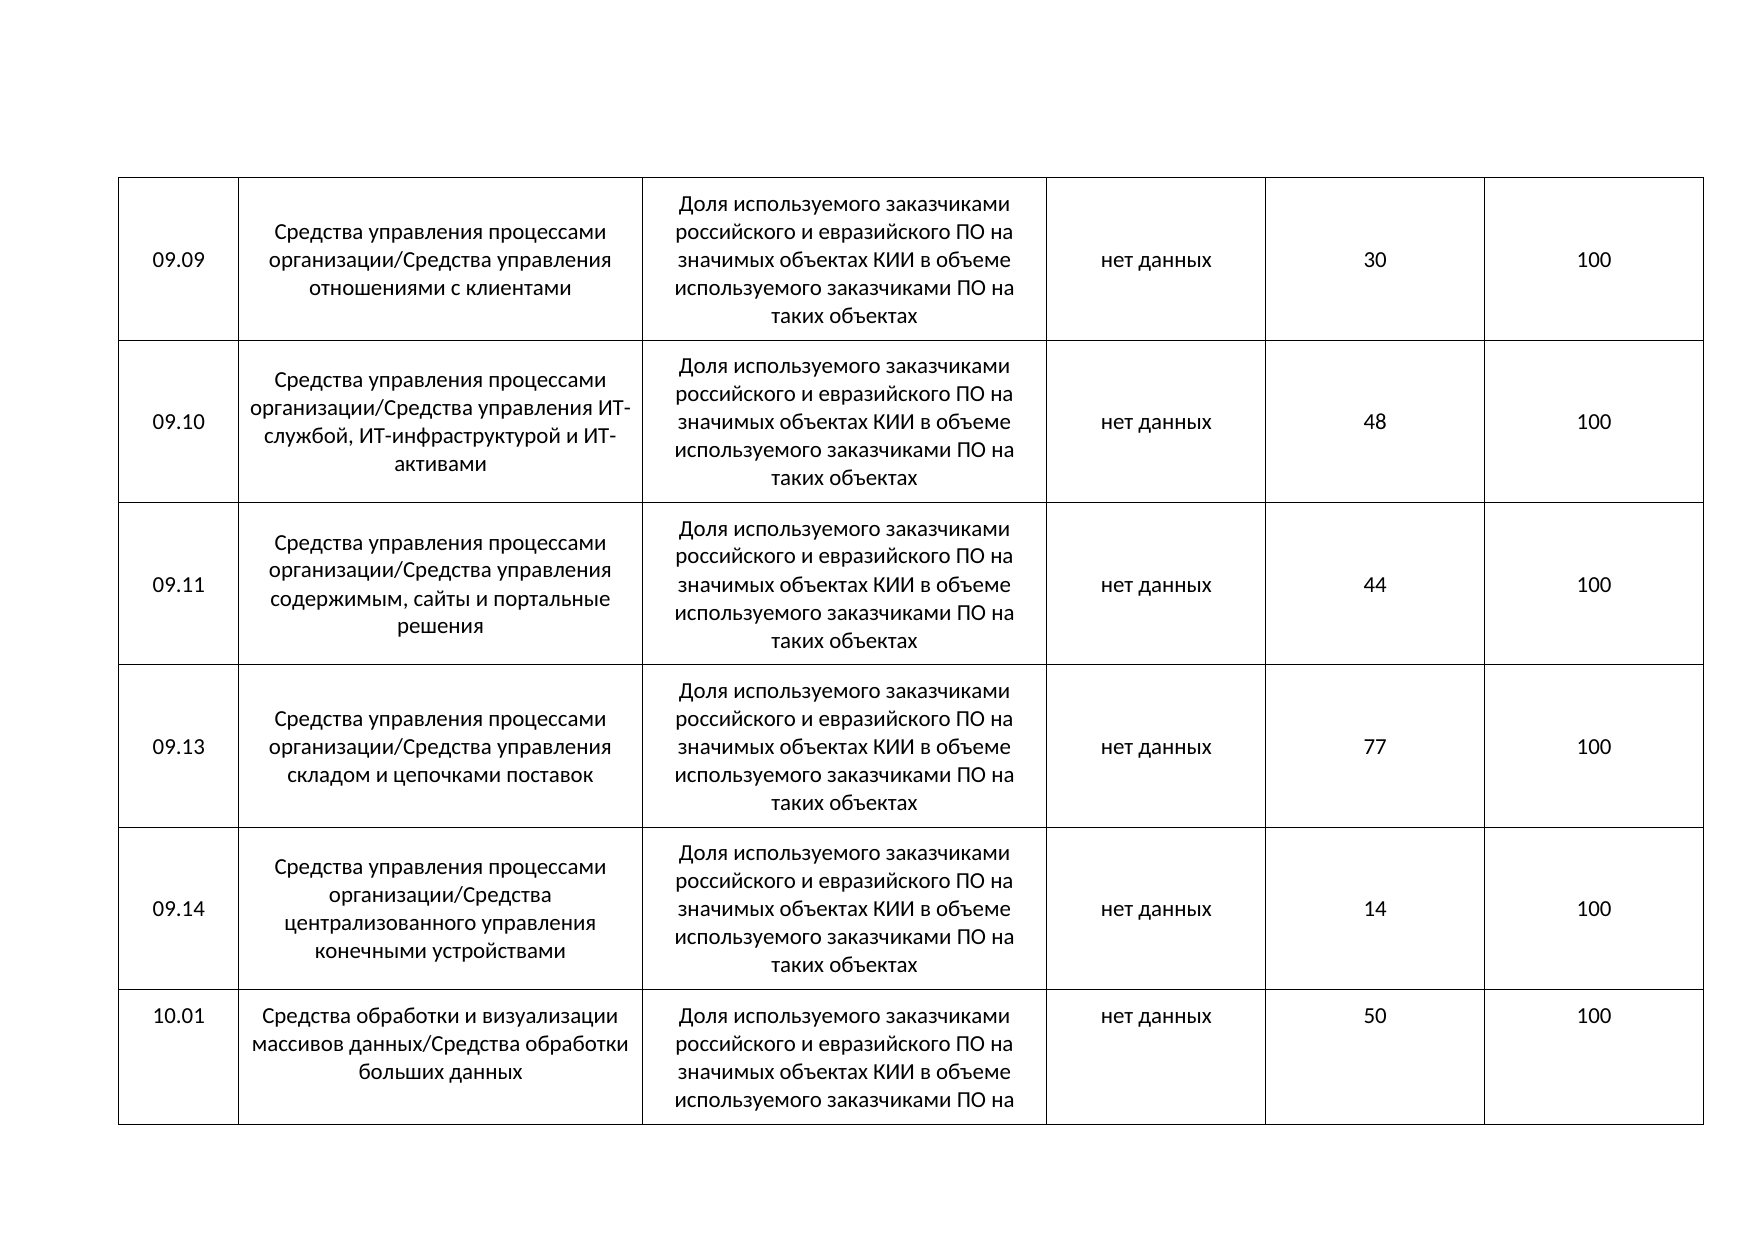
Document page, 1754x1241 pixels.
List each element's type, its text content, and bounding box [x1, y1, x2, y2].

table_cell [239, 990, 642, 1123]
table_cell нет данных [1047, 503, 1265, 664]
table_cell Средства управления процессами организации/Средства управления складом и цепочками поставок [239, 665, 642, 827]
table_cell Средства управления процессами организации/Средства управления содержимым, сайты и портальные решения [239, 503, 642, 664]
table_cell 100 [1485, 828, 1703, 989]
table_cell 09.13 [119, 665, 238, 827]
table_cell нет данных [1047, 178, 1265, 339]
table_cell 100 [1485, 503, 1703, 664]
table_cell 30 [1266, 178, 1484, 339]
table_cell 100 [1485, 178, 1703, 339]
table_cell 44 [1266, 503, 1484, 664]
table_cell нет данных [1047, 990, 1265, 1123]
table_cell Доля используемого заказчиками российского и евразийского ПО на значимых объектах КИИ в объеме используемого заказчиками ПО на таких объектах [643, 503, 1046, 664]
table_cell 50 [1266, 990, 1484, 1123]
table_cell 77 [1266, 665, 1484, 827]
table_cell 10.01 [119, 990, 238, 1123]
table_cell 100 [1485, 341, 1703, 502]
table_cell 09.14 [119, 828, 238, 989]
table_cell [643, 990, 1046, 1123]
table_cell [643, 178, 1046, 339]
table_cell Доля используемого заказчиками российского и евразийского ПО на значимых объектах КИИ в объеме используемого заказчиками ПО на таких объектах [643, 665, 1046, 827]
table_cell нет данных [1047, 341, 1265, 502]
table_cell Средства управления процессами организации/Средства управления ИТ-службой, ИТ-инфраструктурой и ИТ-активами [239, 341, 642, 502]
table_cell 100 [1485, 665, 1703, 827]
table_cell 09.11 [119, 503, 238, 664]
table_cell нет данных [1047, 665, 1265, 827]
table_cell 48 [1266, 341, 1484, 502]
table_cell 09.10 [119, 341, 238, 502]
table_cell 09.09 [119, 178, 238, 339]
table_cell Доля используемого заказчиками российского и евразийского ПО на значимых объектах КИИ в объеме используемого заказчиками ПО на таких объектах [643, 828, 1046, 989]
table_cell Средства управления процессами организации/Средства централизованного управления конечными устройствами [239, 828, 642, 989]
table_cell 14 [1266, 828, 1484, 989]
table_cell Доля используемого заказчиками российского и евразийского ПО на значимых объектах КИИ в объеме используемого заказчиками ПО на таких объектах [643, 341, 1046, 502]
table_cell Средства управления процессами организации/Средства управления отношениями с клиентами [239, 178, 642, 339]
table_cell нет данных [1047, 828, 1265, 989]
table_cell 100 [1485, 990, 1703, 1123]
